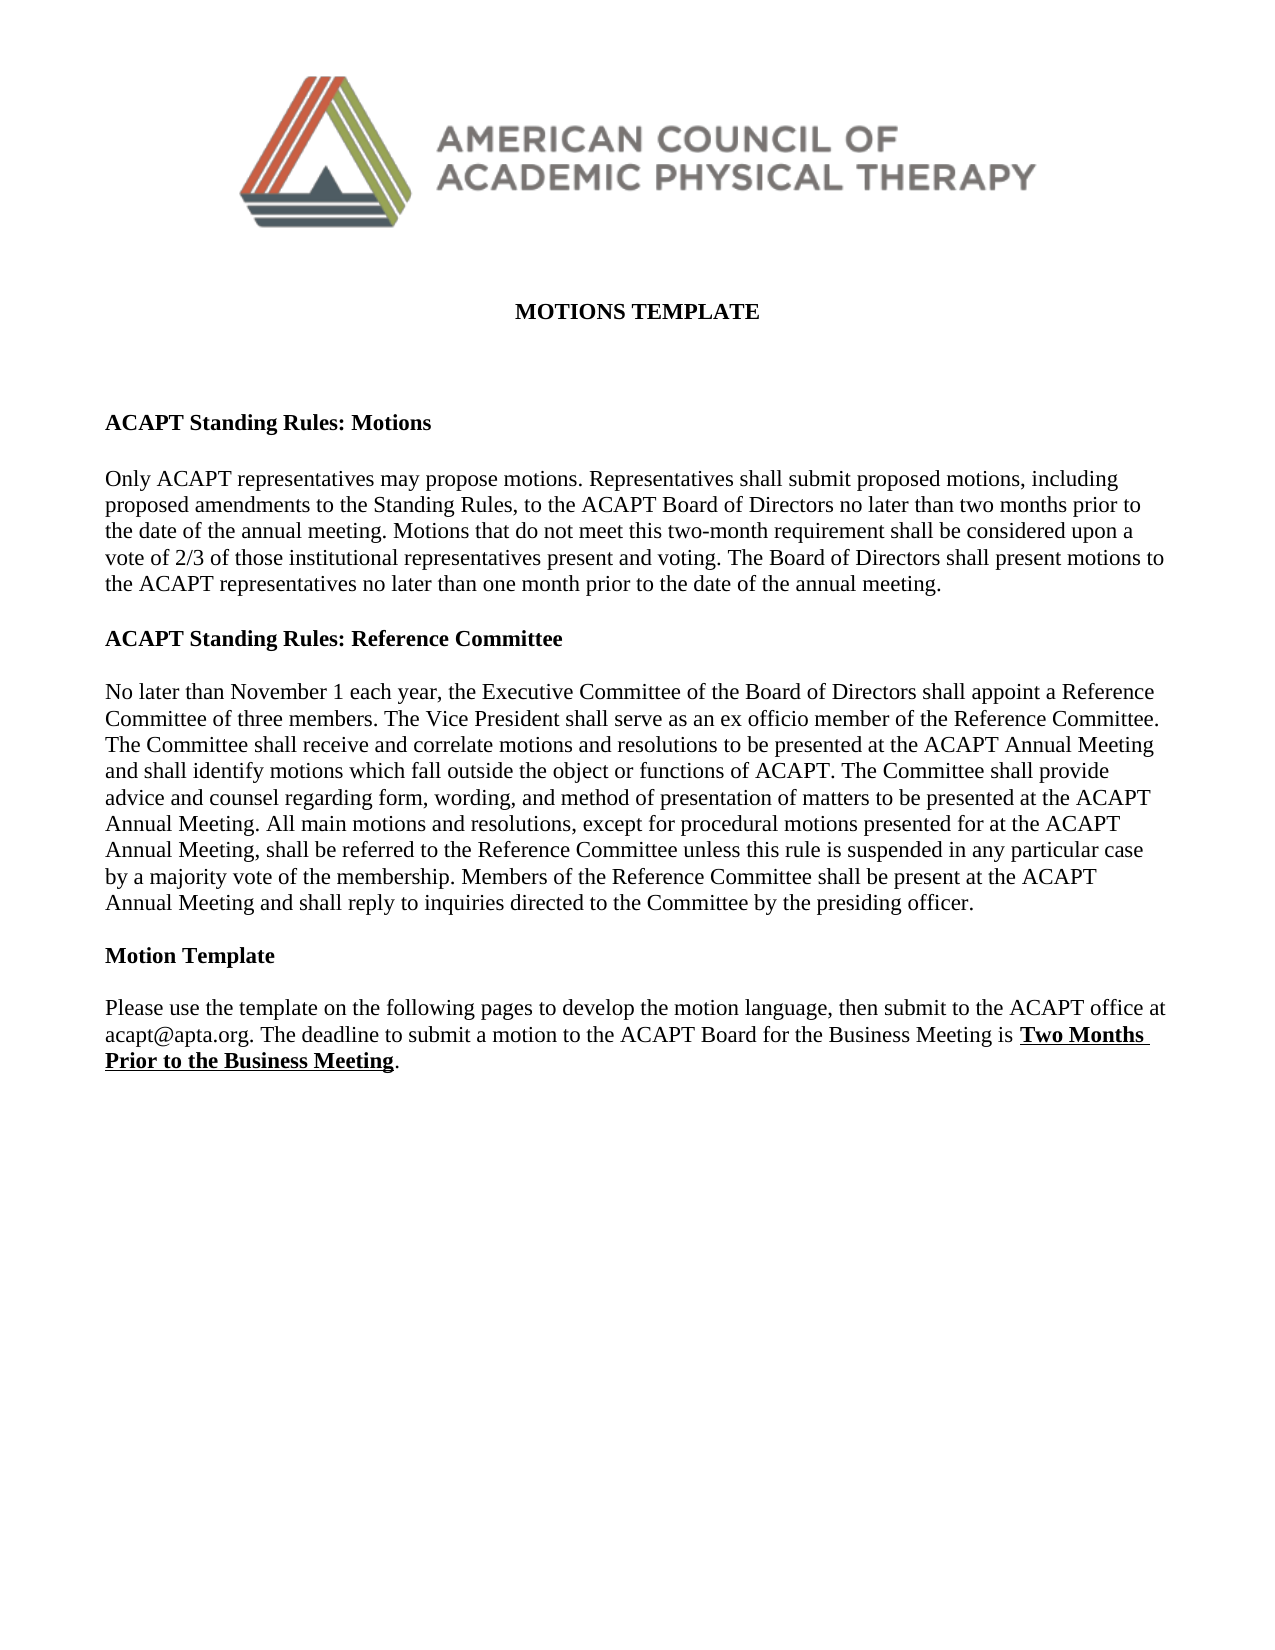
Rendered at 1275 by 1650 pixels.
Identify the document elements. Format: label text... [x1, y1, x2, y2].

text Only ACAPT representatives may propose motions. Representatives shall submit proposed motions, including proposed amendments to the Standing Rules, to the ACAPT Board of Directors no later than two months prior to the date of the annual meeting. Motions that do not meet this two-month requirement shall be considered upon a vote of 2/3 of those institutional representatives present and voting. The Board of Directors shall present motions to the ACAPT representatives no later than one month prior to the date of the annual meeting. [105, 464, 1170, 596]
text ACAPT Standing Rules: Reference Committee [105, 626, 1170, 652]
text Motion Template [105, 942, 1170, 968]
picture [238, 75, 1038, 232]
text MOTIONS TEMPLATE [105, 298, 1170, 324]
text Please use the template on the following pages to develop the motion language, then submit to the ACAPT office at acapt@apta.org. The deadline to submit a motion to the ACAPT Board for the Business Meeting is Two Months Prior to the Business Meeting. [105, 994, 1170, 1073]
text ACAPT Standing Rules: Motions [105, 409, 1170, 435]
text No later than November 1 each year, the Executive Committee of the Board of Directors shall appoint a Reference Committee of three members. The Vice President shall serve as an ex officio member of the Reference Committee. The Committee shall receive and correlate motions and resolutions to be presented at the ACAPT Annual Meeting and shall identify motions which fall outside the object or functions of ACAPT. The Committee shall provide advice and counsel regarding form, wording, and method of presentation of matters to be presented at the ACAPT Annual Meeting. All main motions and resolutions, except for procedural motions presented for at the ACAPT Annual Meeting, shall be referred to the Reference Committee unless this rule is suspended in any particular case by a majority vote of the membership. Members of the Reference Committee shall be present at the ACAPT Annual Meeting and shall reply to inquiries directed to the Committee by the presiding officer. [105, 678, 1170, 915]
